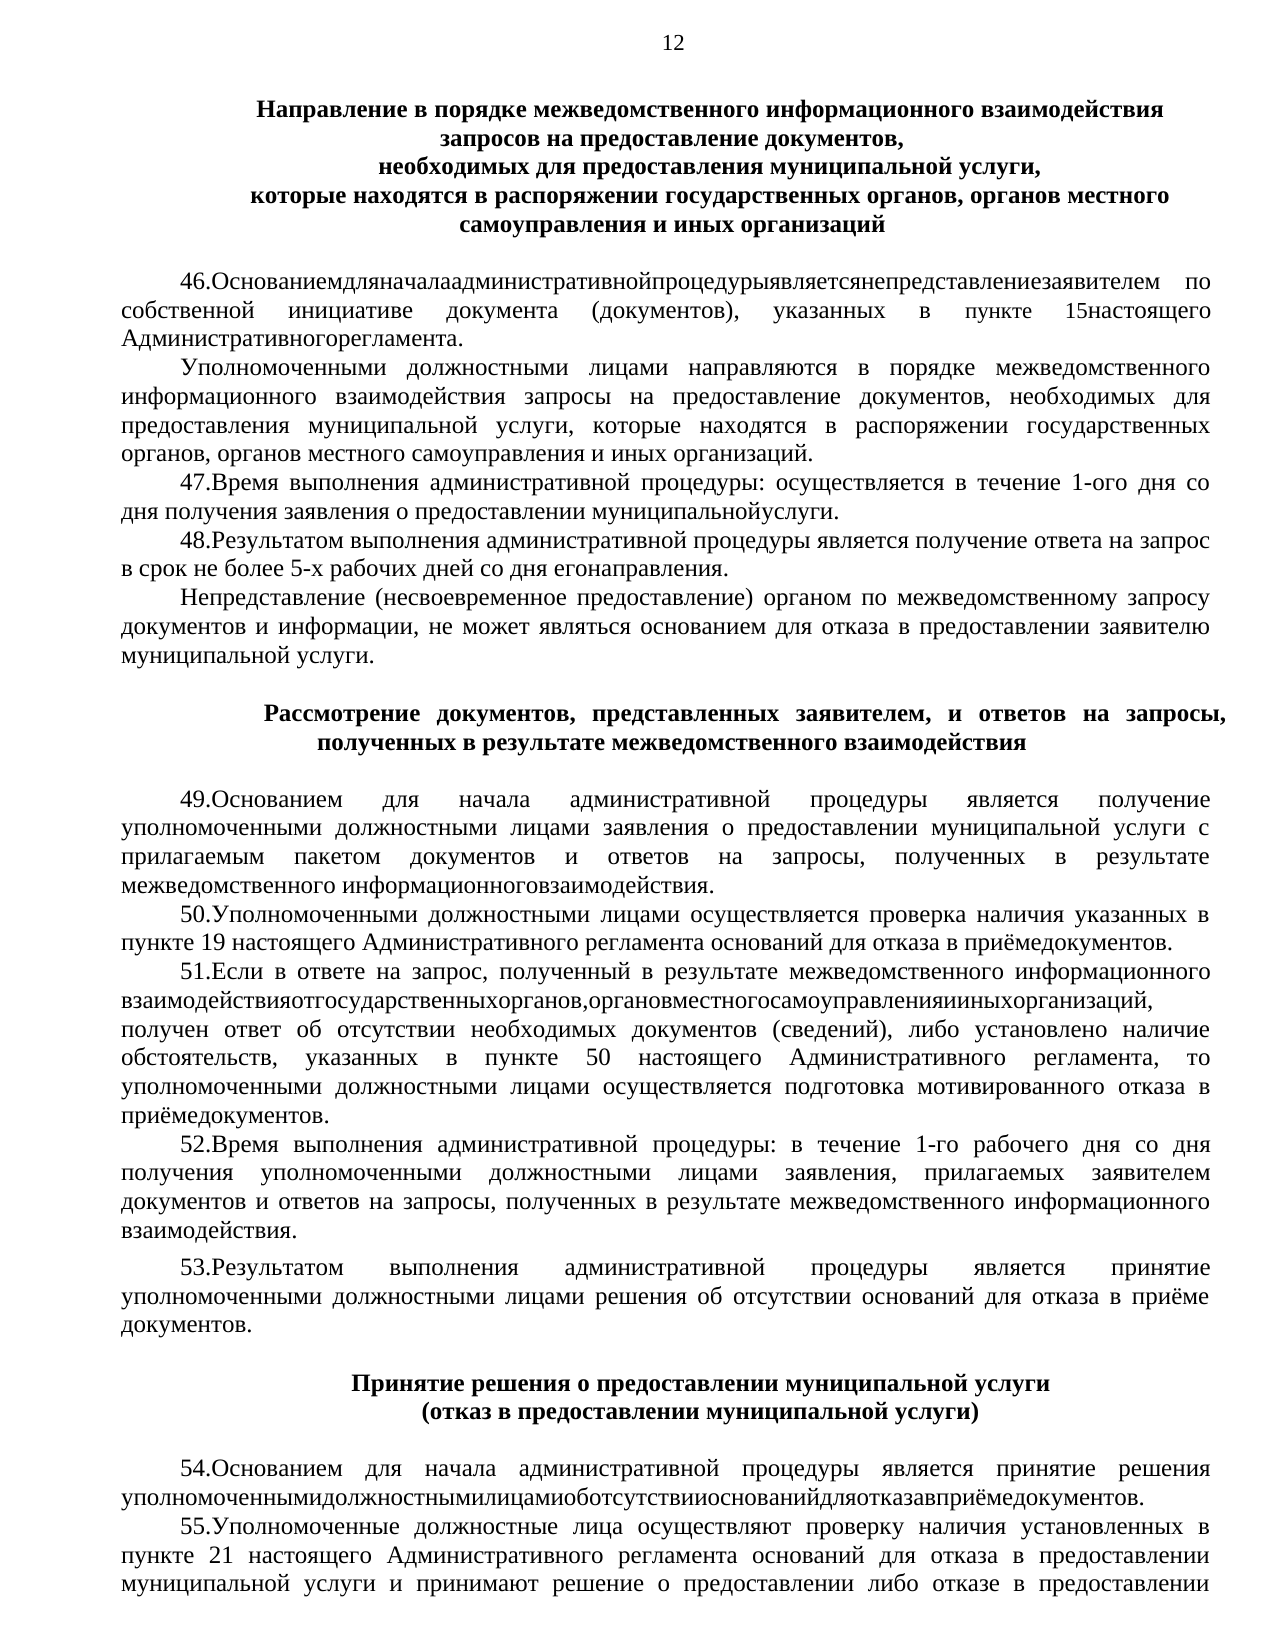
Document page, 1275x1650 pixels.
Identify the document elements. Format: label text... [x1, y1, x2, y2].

text которые находятся в распоряжении государственных органов, органов местного самоуправления и иных организаций [250, 180, 1170, 238]
text 47.Время выполнения административной процедуры: осуществляется в течение 1-ого дня со дня получения заявления о предоставлении муниципальнойуслуги. [121, 467, 1211, 525]
text 54.Основанием для начала административной процедуры является принятие решения уполномоченнымидолжностнымилицамиоботсутствииоснованийдляотказавприёмедокументов. [121, 1453, 1211, 1511]
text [121, 1511, 1211, 1597]
list 53.Результатом выполнения административной процедуры является принятие уполномоченными должностными лицами решения об отсутствии оснований для отказа в приёме документов. [121, 1252, 1211, 1338]
text 51.Если в ответе на запрос, полученный в результате межведомственного информационного взаимодействияотгосударственныхорганов,органовместногосамоуправленияииныхорганизаций, получен ответ об отсутствии необходимых документов (сведений), либо установлено наличие обстоятельств, указанных в пункте 50 настоящего Административного регламента, то уполномоченными должностными лицами осуществляется подготовка мотивированного отказа в приёмедокументов. [121, 956, 1212, 1129]
text 46.Основаниемдляначалаадминистративнойпроцедурыявляетсянепредставлениезаявителем по собственной инициативе документа (документов), указанных в пункте 15настоящего Административногорегламента. [121, 266, 1211, 352]
text Уполномоченными должностными лицами направляются в порядке межведомственного информационного взаимодействия запросы на предоставление документов, необходимых для предоставления муниципальной услуги, которые находятся в распоряжении государственных органов, органов местного самоуправления и иных организаций. [121, 352, 1211, 467]
subtitle Рассмотрение документов, представленных заявителем, и ответов на запросы, полученных в результате межведомственного взаимодействия [263, 698, 1227, 755]
subtitle Направление в порядке межведомственного информационного взаимодействия запросов на предоставление документов, [256, 94, 1164, 151]
list 52.Время выполнения административной процедуры: в течение 1-го рабочего дня со дня получения уполномоченными должностными лицами заявления, прилагаемых заявителем документов и ответов на запросы, полученных в результате межведомственного информационного взаимодействия. [121, 1129, 1212, 1244]
text Непредставление (несвоевременное предоставление) органом по межведомственному запросу документов и информации, не может являться основанием для отказа в предоставлении заявителю муниципальной услуги. [121, 582, 1211, 668]
text необходимых для предоставления муниципальной услуги, [378, 151, 1227, 180]
subtitle Принятие решения о предоставлении муниципальной услуги (отказ в предоставлении муниципальной услуги) [351, 1368, 1051, 1425]
text 49.Основанием для начала административной процедуры является получение уполномоченными должностными лицами заявления о предоставлении муниципальной услуги с прилагаемым пакетом документов и ответов на запросы, полученных в результате межведомственного информационноговзаимодействия. [121, 784, 1211, 899]
text 50.Уполномоченными должностными лицами осуществляется проверка наличия указанных в пункте 19 настоящего Административного регламента оснований для отказа в приёмедокументов. [121, 899, 1211, 956]
text 48.Результатом выполнения административной процедуры является получение ответа на запрос в срок не более 5-х рабочих дней со дня егонаправления. [121, 525, 1211, 582]
